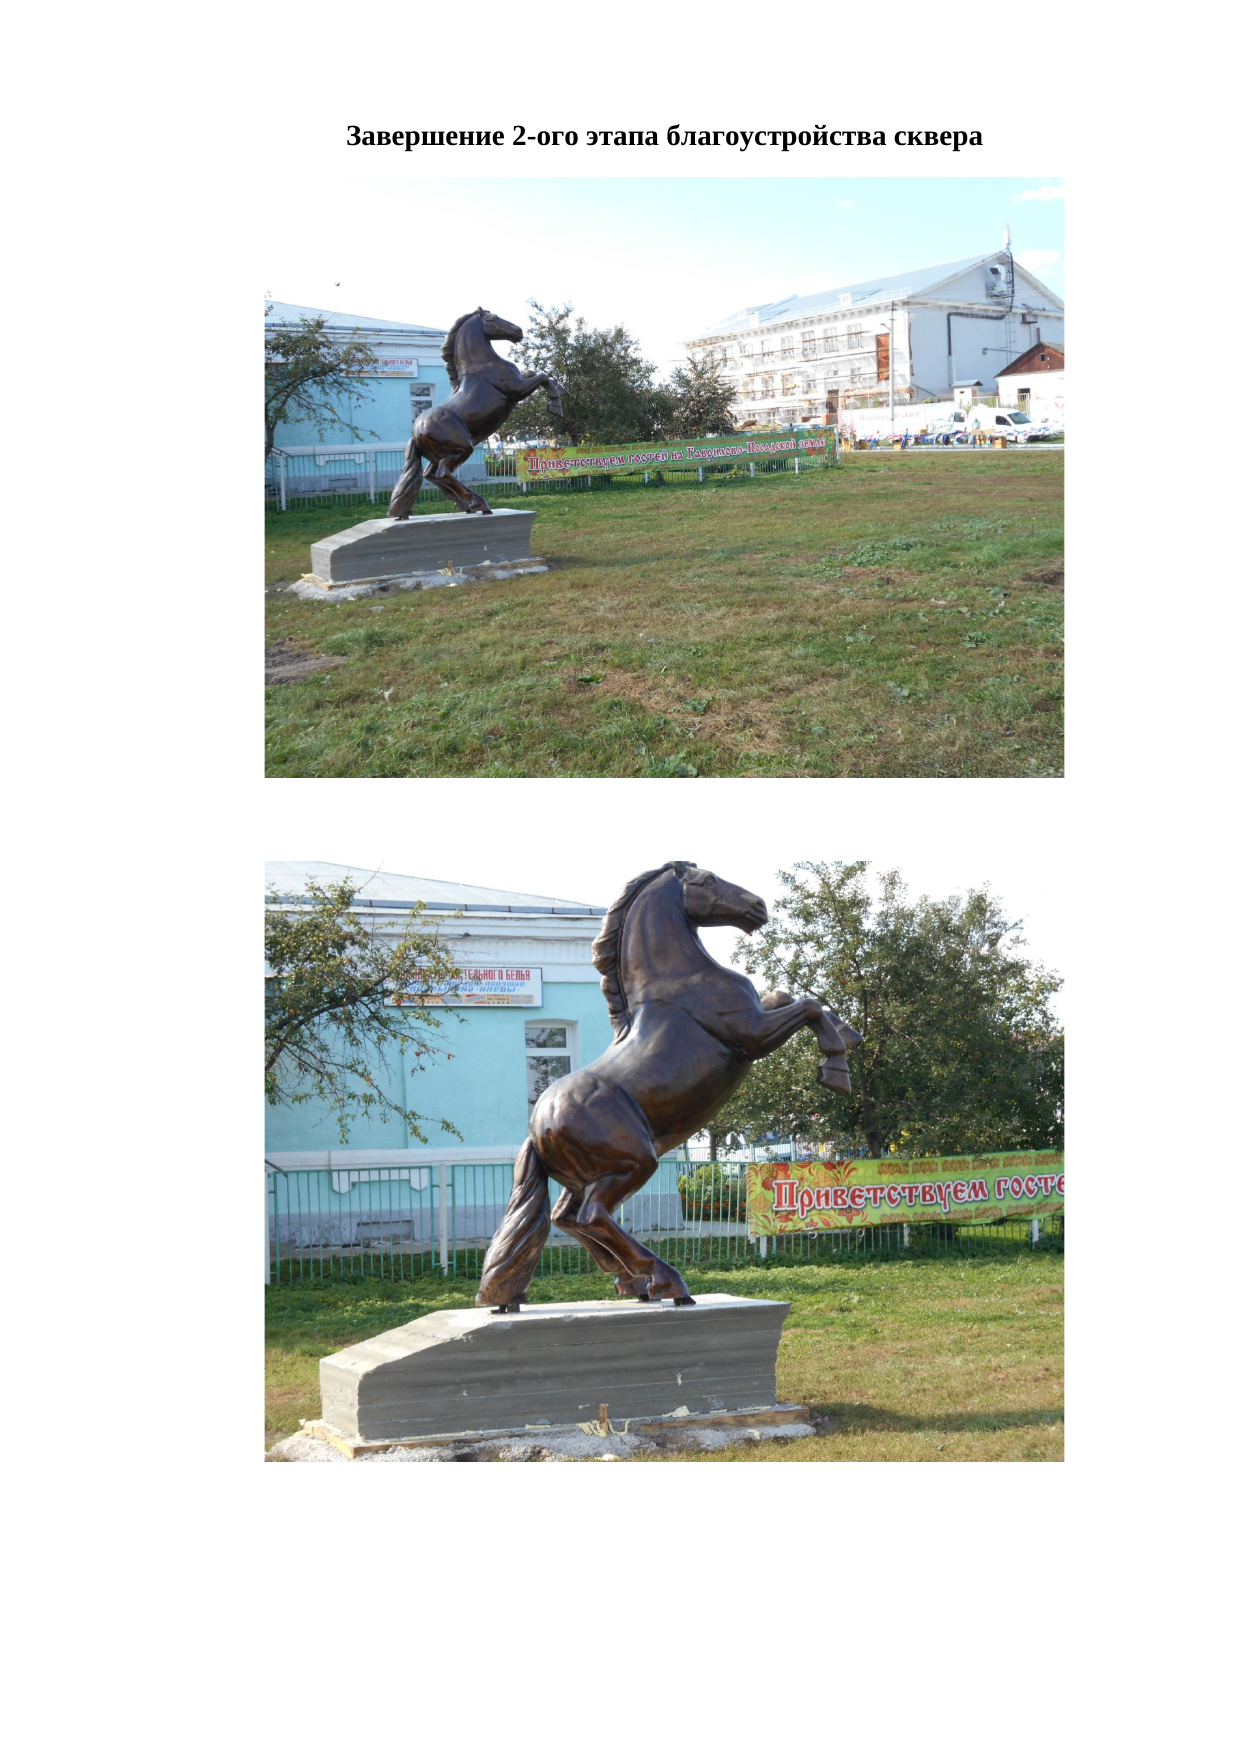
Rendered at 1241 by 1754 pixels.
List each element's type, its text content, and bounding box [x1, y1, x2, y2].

picture [264, 861, 1065, 1462]
text Завершение 2-ого этапа благоустройства сквера [177, 118, 1152, 152]
picture [264, 177, 1065, 778]
